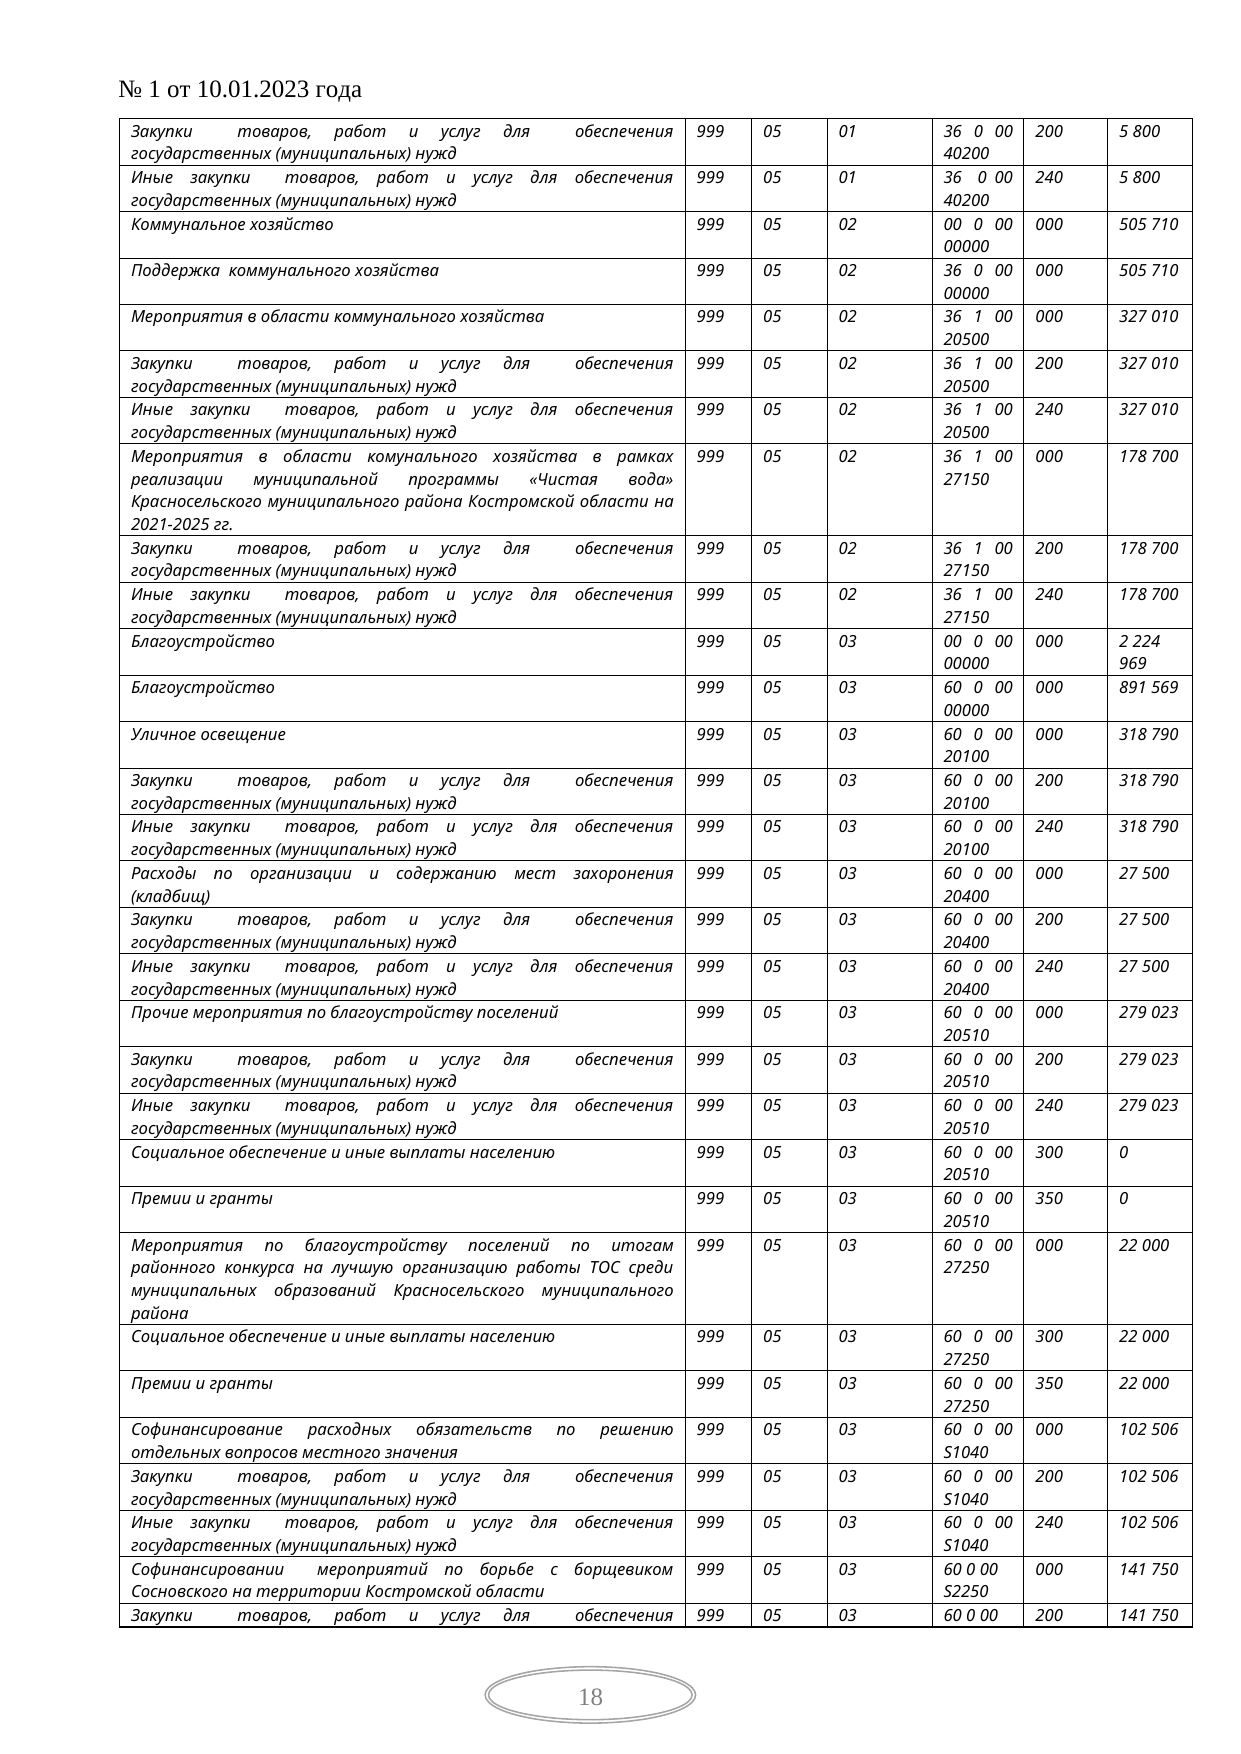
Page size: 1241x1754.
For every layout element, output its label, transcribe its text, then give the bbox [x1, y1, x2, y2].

table_cell 000 [1024, 1557, 1107, 1603]
table_cell 03 [828, 815, 932, 860]
table_cell 05 [752, 536, 827, 582]
table_cell 178 700 [1108, 536, 1192, 582]
table_cell 327 010 [1108, 398, 1192, 443]
table_cell 05 [752, 908, 827, 953]
table_cell 02 [828, 212, 932, 257]
table_cell 05 [752, 1094, 827, 1139]
table_cell Благоустройство [120, 629, 685, 674]
table_cell 05 [752, 1557, 827, 1603]
table_cell 02 [828, 398, 932, 443]
table_cell 000 [1024, 305, 1107, 350]
table_cell 05 [752, 1233, 827, 1324]
table_cell 36 1 00 27150 [933, 583, 1023, 628]
table_cell 05 [752, 1001, 827, 1046]
table_cell 891 569 [1108, 676, 1192, 721]
table_cell 999 [686, 1418, 751, 1463]
table_cell 999 [686, 1511, 751, 1556]
table_cell 03 [828, 1001, 932, 1046]
table_cell 60 0 00 20400 [933, 908, 1023, 953]
table_cell 999 [686, 1371, 751, 1417]
table_cell 05 [752, 119, 827, 164]
table_cell 36 1 00 20500 [933, 398, 1023, 443]
table_cell 505 710 [1108, 259, 1192, 304]
table_cell 999 [686, 259, 751, 304]
table_cell 000 [1024, 722, 1107, 767]
table_cell 03 [828, 1094, 932, 1139]
table_cell 102 506 [1108, 1464, 1192, 1510]
table_cell 60 0 00 20510 [933, 1001, 1023, 1046]
table_cell 141 750 [1108, 1557, 1192, 1603]
table_cell 05 [752, 1371, 827, 1417]
table_cell 05 [752, 1140, 827, 1186]
table_cell 999 [686, 536, 751, 582]
table_cell Прочие мероприятия по благоустройству поселений [120, 1001, 685, 1046]
table_cell 03 [828, 1511, 932, 1556]
table_cell 03 [828, 1233, 932, 1324]
table_cell 200 [1024, 908, 1107, 953]
table_cell 60 0 00 27250 [933, 1233, 1023, 1324]
table_cell 200 [1024, 351, 1107, 397]
table_cell 000 [1024, 676, 1107, 721]
table_cell 60 0 00 20100 [933, 722, 1023, 767]
table_cell 01 [828, 166, 932, 211]
table_cell 36 1 00 20500 [933, 351, 1023, 397]
table_cell 03 [828, 861, 932, 907]
table_cell 999 [686, 583, 751, 628]
table_cell 141 750 [1108, 1604, 1192, 1626]
table_cell 240 [1024, 1094, 1107, 1139]
table_cell 200 [1024, 1464, 1107, 1510]
table_cell 60 0 00 S2250 [933, 1557, 1023, 1603]
table_cell 350 [1024, 1187, 1107, 1232]
table_cell 999 [686, 1604, 751, 1626]
table_cell 00 0 00 00000 [933, 212, 1023, 257]
table_cell Иные закупки товаров, работ и услуг для обеспечения государственных (муниципальных) нужд [120, 166, 685, 211]
table_cell 00 0 00 00000 [933, 629, 1023, 674]
table_cell 200 [1024, 1604, 1107, 1626]
table_cell 36 1 00 27150 [933, 444, 1023, 535]
table_cell 36 1 00 27150 [933, 536, 1023, 582]
table_cell 000 [1024, 259, 1107, 304]
table_cell 999 [686, 1464, 751, 1510]
table_cell Социальное обеспечение и иные выплаты населению [120, 1325, 685, 1370]
table_cell 240 [1024, 583, 1107, 628]
table_cell Закупки товаров, работ и услуг для обеспечения государственных (муниципальных) нужд [120, 1464, 685, 1510]
table_cell 999 [686, 398, 751, 443]
table_cell 999 [686, 1557, 751, 1603]
table_cell 000 [1024, 1418, 1107, 1463]
table_cell Поддержка коммунального хозяйства [120, 259, 685, 304]
table_cell 60 0 00 00000 [933, 676, 1023, 721]
table_cell 999 [686, 861, 751, 907]
table_cell 2 224 969 [1108, 629, 1192, 674]
table_cell 999 [686, 815, 751, 860]
table_cell 05 [752, 815, 827, 860]
table_cell 05 [752, 1047, 827, 1093]
table_cell 05 [752, 769, 827, 814]
table_cell 318 790 [1108, 769, 1192, 814]
table_cell Уличное освещение [120, 722, 685, 767]
table_cell Иные закупки товаров, работ и услуг для обеспечения государственных (муниципальных) нужд [120, 1094, 685, 1139]
table_cell 327 010 [1108, 351, 1192, 397]
table_cell 22 000 [1108, 1233, 1192, 1324]
table_cell 240 [1024, 815, 1107, 860]
table_cell 05 [752, 722, 827, 767]
table_cell 27 500 [1108, 861, 1192, 907]
table_cell Расходы по организации и содержанию мест захоронения (кладбищ) [120, 861, 685, 907]
table_cell Мероприятия в области комунального хозяйства в рамках реализации муниципальной программы «Чистая вода» Красносельского муниципального района Костромской области на 2021-2025 гг. [120, 444, 685, 535]
table_cell 999 [686, 1187, 751, 1232]
table_cell 05 [752, 398, 827, 443]
table_cell 5 800 [1108, 119, 1192, 164]
table_cell 318 790 [1108, 722, 1192, 767]
table_cell 300 [1024, 1140, 1107, 1186]
table_cell 05 [752, 212, 827, 257]
table_cell 60 0 00 20400 [933, 861, 1023, 907]
table_cell 279 023 [1108, 1094, 1192, 1139]
table_cell 36 0 00 00000 [933, 259, 1023, 304]
table_cell Закупки товаров, работ и услуг для обеспечения государственных (муниципальных) нужд [120, 1604, 685, 1626]
table_cell 999 [686, 351, 751, 397]
table_cell 240 [1024, 398, 1107, 443]
table_cell 999 [686, 166, 751, 211]
table_cell Иные закупки товаров, работ и услуг для обеспечения государственных (муниципальных) нужд [120, 815, 685, 860]
table_cell 05 [752, 305, 827, 350]
table_cell Мероприятия по благоустройству поселений по итогам районного конкурса на лучшую организацию работы ТОС среди муниципальных образований Красносельского муниципального района [120, 1233, 685, 1324]
table_cell 05 [752, 444, 827, 535]
table_cell 03 [828, 1464, 932, 1510]
table_cell 27 500 [1108, 908, 1192, 953]
table_cell 999 [686, 1047, 751, 1093]
table_cell 999 [686, 629, 751, 674]
table_cell 999 [686, 954, 751, 1000]
table_cell Коммунальное хозяйство [120, 212, 685, 257]
table_cell 05 [752, 1604, 827, 1626]
table_cell 279 023 [1108, 1001, 1192, 1046]
table_cell 03 [828, 629, 932, 674]
table_cell Закупки товаров, работ и услуг для обеспечения государственных (муниципальных) нужд [120, 1047, 685, 1093]
table_cell 240 [1024, 166, 1107, 211]
table_cell 999 [686, 676, 751, 721]
table_cell 000 [1024, 861, 1107, 907]
table_cell 60 0 00 20100 [933, 815, 1023, 860]
table_cell 03 [828, 1325, 932, 1370]
table_cell Иные закупки товаров, работ и услуг для обеспечения государственных (муниципальных) нужд [120, 1511, 685, 1556]
table_cell 05 [752, 259, 827, 304]
table_cell 60 0 00 20510 [933, 1094, 1023, 1139]
table_cell 03 [828, 722, 932, 767]
table_cell 02 [828, 583, 932, 628]
table_cell 03 [828, 1604, 932, 1626]
table_cell 60 0 00 20400 [933, 954, 1023, 1000]
table_cell 03 [828, 1140, 932, 1186]
table_cell 240 [1024, 1511, 1107, 1556]
table_cell 60 0 00 20510 [933, 1140, 1023, 1186]
table_cell 02 [828, 351, 932, 397]
table_cell 03 [828, 1047, 932, 1093]
table_cell 178 700 [1108, 583, 1192, 628]
table_cell 03 [828, 1557, 932, 1603]
table_cell 350 [1024, 1371, 1107, 1417]
table_cell 60 0 00 20100 [933, 769, 1023, 814]
table_cell 0 [1108, 1140, 1192, 1186]
table_cell 22 000 [1108, 1371, 1192, 1417]
table_cell 200 [1024, 536, 1107, 582]
table_cell 200 [1024, 119, 1107, 164]
table_cell 05 [752, 1325, 827, 1370]
table_cell 60 0 00 S1040 [933, 1464, 1023, 1510]
table_cell 60 0 00 S1040 [933, 1511, 1023, 1556]
table_cell 02 [828, 536, 932, 582]
table_cell 03 [828, 1418, 932, 1463]
table_cell 999 [686, 305, 751, 350]
table_cell 999 [686, 1140, 751, 1186]
table_cell 102 506 [1108, 1511, 1192, 1556]
table_cell Закупки товаров, работ и услуг для обеспечения государственных (муниципальных) нужд [120, 769, 685, 814]
table_cell Софинансирование расходных обязательств по решению отдельных вопросов местного значения [120, 1418, 685, 1463]
table_cell 300 [1024, 1325, 1107, 1370]
table_cell 03 [828, 676, 932, 721]
table_cell 60 0 00 20510 [933, 1187, 1023, 1232]
table_cell 02 [828, 259, 932, 304]
table_cell 0 [1108, 1187, 1192, 1232]
table_cell 999 [686, 908, 751, 953]
table_cell 03 [828, 769, 932, 814]
table_cell Закупки товаров, работ и услуг для обеспечения государственных (муниципальных) нужд [120, 536, 685, 582]
table_cell Иные закупки товаров, работ и услуг для обеспечения государственных (муниципальных) нужд [120, 583, 685, 628]
table_cell 318 790 [1108, 815, 1192, 860]
table_cell 999 [686, 722, 751, 767]
table_cell 999 [686, 119, 751, 164]
table_cell Премии и гранты [120, 1371, 685, 1417]
table_cell 05 [752, 676, 827, 721]
table_cell Мероприятия в области коммунального хозяйства [120, 305, 685, 350]
table_cell 000 [1024, 1001, 1107, 1046]
table_cell 03 [828, 954, 932, 1000]
table_cell 5 800 [1108, 166, 1192, 211]
table_cell 000 [1024, 212, 1107, 257]
table_cell Закупки товаров, работ и услуг для обеспечения государственных (муниципальных) нужд [120, 119, 685, 164]
table_cell Премии и гранты [120, 1187, 685, 1232]
table_cell 36 0 00 40200 [933, 119, 1023, 164]
table_cell 60 0 00 20510 [933, 1047, 1023, 1093]
table_cell 240 [1024, 954, 1107, 1000]
table_cell 60 0 00 27250 [933, 1325, 1023, 1370]
table_cell 02 [828, 444, 932, 535]
table_cell 05 [752, 1511, 827, 1556]
table_cell Иные закупки товаров, работ и услуг для обеспечения государственных (муниципальных) нужд [120, 398, 685, 443]
table_cell 60 0 00 27250 [933, 1371, 1023, 1417]
table_cell 505 710 [1108, 212, 1192, 257]
table_cell 200 [1024, 769, 1107, 814]
table_cell 27 500 [1108, 954, 1192, 1000]
table_cell 000 [1024, 1233, 1107, 1324]
table_cell Иные закупки товаров, работ и услуг для обеспечения государственных (муниципальных) нужд [120, 954, 685, 1000]
table_cell 05 [752, 583, 827, 628]
table_cell 000 [1024, 629, 1107, 674]
table_cell 22 000 [1108, 1325, 1192, 1370]
table_cell Софинансировании мероприятий по борьбе с борщевиком Сосновского на территории Костромской области [120, 1557, 685, 1603]
table_cell Закупки товаров, работ и услуг для обеспечения государственных (муниципальных) нужд [120, 351, 685, 397]
table_cell 327 010 [1108, 305, 1192, 350]
table_cell 999 [686, 1233, 751, 1324]
table_cell 05 [752, 1464, 827, 1510]
table_cell 05 [752, 954, 827, 1000]
table_cell Благоустройство [120, 676, 685, 721]
table_cell 05 [752, 1418, 827, 1463]
table_cell 05 [752, 351, 827, 397]
table_cell 999 [686, 444, 751, 535]
table_cell 36 1 00 20500 [933, 305, 1023, 350]
table_cell 999 [686, 1001, 751, 1046]
table_cell 999 [686, 1325, 751, 1370]
table_cell 000 [1024, 444, 1107, 535]
table_cell 05 [752, 629, 827, 674]
table_cell Социальное обеспечение и иные выплаты населению [120, 1140, 685, 1186]
table_cell 05 [752, 861, 827, 907]
table_cell 102 506 [1108, 1418, 1192, 1463]
table_cell 178 700 [1108, 444, 1192, 535]
table_cell 01 [828, 119, 932, 164]
table_cell 03 [828, 1187, 932, 1232]
table_cell 36 0 00 40200 [933, 166, 1023, 211]
table_cell 03 [828, 1371, 932, 1417]
table_cell 02 [828, 305, 932, 350]
table_cell 279 023 [1108, 1047, 1192, 1093]
table_cell 999 [686, 212, 751, 257]
table_cell 60 0 00 S1040 [933, 1418, 1023, 1463]
table_cell 05 [752, 166, 827, 211]
table_cell 200 [1024, 1047, 1107, 1093]
table_cell 60 0 00 S2250 [933, 1604, 1023, 1626]
table_cell 05 [752, 1187, 827, 1232]
table_cell 03 [828, 908, 932, 953]
table_cell 999 [686, 1094, 751, 1139]
table_cell 999 [686, 769, 751, 814]
table_cell Закупки товаров, работ и услуг для обеспечения государственных (муниципальных) нужд [120, 908, 685, 953]
